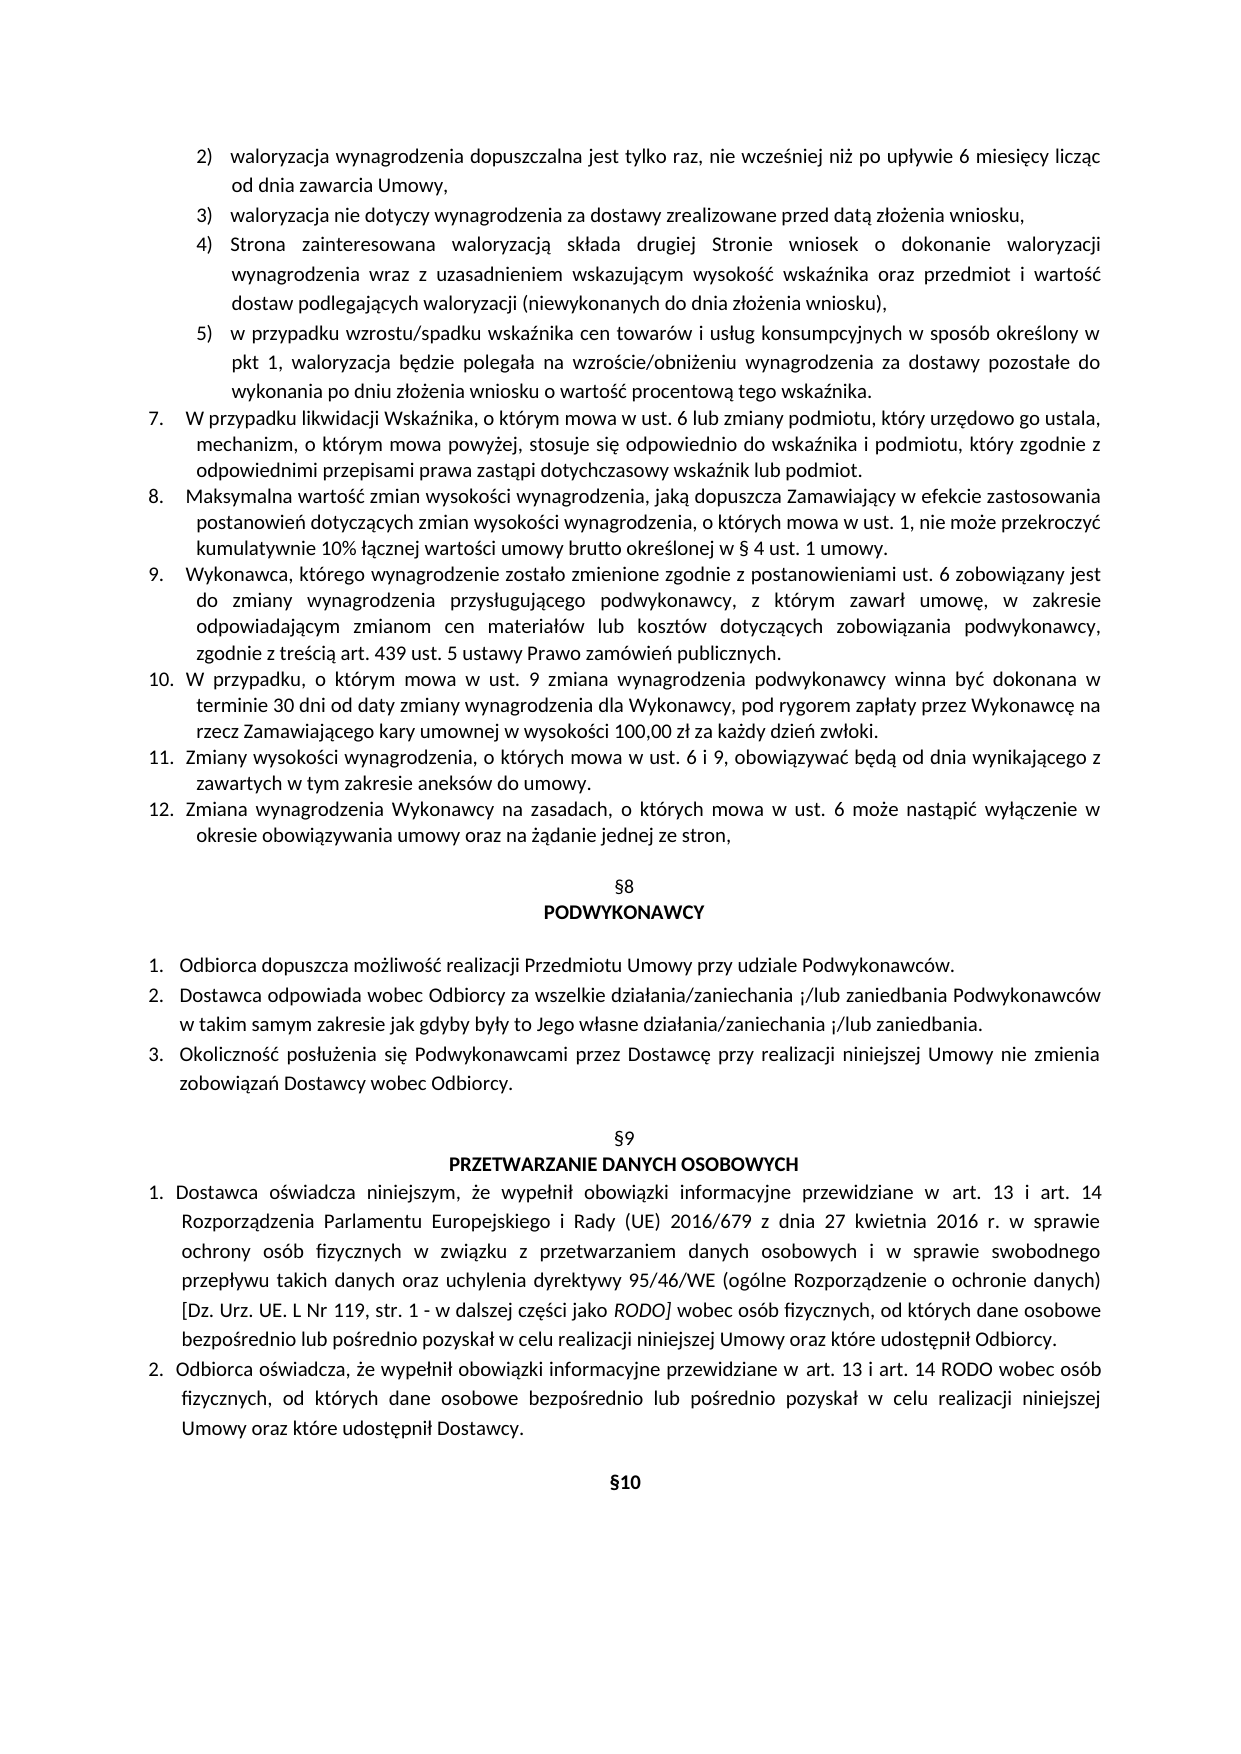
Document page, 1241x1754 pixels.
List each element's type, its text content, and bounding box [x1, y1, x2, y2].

list Zmiany wysokości wynagrodzenia, o których mowa w ust. 6 i 9, obowiązywać będą od dnia wynikającego z zawartych w tym zakresie aneksów do umowy. [148, 743, 1102, 795]
subtitle PRZETWARZANIE DANYCH OSOBOWYCH [148, 1155, 1100, 1176]
list Wykonawca, którego wynagrodzenie zostało zmienione zgodnie z postanowieniami ust. 6 zobowiązany jest do zmiany wynagrodzenia przysługującego podwykonawcy, z którym zawarł umowę, w zakresie odpowiadającym zmianom cen materiałów lub kosztów dotyczących zobowiązania podwykonawcy, zgodnie z treścią art. 439 ust. 5 ustawy Prawo zamówień publicznych. [148, 561, 1102, 665]
list waloryzacja nie dotyczy wynagrodzenia za dostawy zrealizowane przed datą złożenia wniosku, [196, 198, 1102, 228]
list Odbiorca oświadcza, że wypełnił obowiązki informacyjne przewidziane w art. 13 i art. 14 RODO wobec osób fizycznych, od których dane osobowe bezpośrednio lub pośrednio pozyskał w celu realizacji niniejszej Umowy oraz które udostępnił Dostawcy. [148, 1352, 1102, 1441]
list W przypadku, o którym mowa w ust. 9 zmiana wynagrodzenia podwykonawcy winna być dokonana w terminie 30 dni od daty zmiany wynagrodzenia dla Wykonawcy, pod rygorem zapłaty przez Wykonawcę na rzecz Zamawiającego kary umownej w wysokości 100,00 zł za każdy dzień zwłoki. [148, 665, 1102, 743]
list Okoliczność posłużenia się Podwykonawcami przez Dostawcę przy realizacji niniejszej Umowy nie zmienia zobowiązań Dostawcy wobec Odbiorcy. [148, 1038, 1102, 1097]
text §8 [148, 877, 1100, 897]
list Zmiana wynagrodzenia Wykonawcy na zasadach, o których mowa w ust. 6 może nastąpić wyłączenie w okresie obowiązywania umowy oraz na żądanie jednej ze stron, [148, 795, 1102, 847]
text §9 [148, 1129, 1100, 1149]
list waloryzacja wynagrodzenia dopuszczalna jest tylko raz, nie wcześniej niż po upływie 6 miesięcy licząc od dnia zawarcia Umowy, [196, 139, 1102, 198]
list W przypadku likwidacji Wskaźnika, o którym mowa w ust. 6 lub zmiany podmiotu, który urzędowo go ustala, mechanizm, o którym mowa powyżej, stosuje się odpowiednio do wskaźnika i podmiotu, który zgodnie z odpowiednimi przepisami prawa zastąpi dotychczasowy wskaźnik lub podmiot. [148, 405, 1102, 483]
list w przypadku wzrostu/spadku wskaźnika cen towarów i usług konsumpcyjnych w sposób określony w pkt 1, waloryzacja będzie polegała na wzroście/obniżeniu wynagrodzenia za dostawy pozostałe do wykonania po dniu złożenia wniosku o wartość procentową tego wskaźnika. [196, 316, 1102, 405]
list Dostawca oświadcza niniejszym, że wypełnił obowiązki informacyjne przewidziane w art. 13 i art. 14 Rozporządzenia Parlamentu Europejskiego i Rady (UE) 2016/679 z dnia 27 kwietnia 2016 r. w sprawie ochrony osób fizycznych w związku z przetwarzaniem danych osobowych i w sprawie swobodnego przepływu takich danych oraz uchylenia dyrektywy 95/46/WE (ogólne Rozporządzenie o ochronie danych) [Dz. Urz. UE. L Nr 119, str. 1 - w dalszej części jako RODO] wobec osób fizycznych, od których dane osobowe bezpośrednio lub pośrednio pozyskał w celu realizacji niniejszej Umowy oraz które udostępnił Odbiorcy. [148, 1176, 1102, 1352]
subtitle PODWYKONAWCY [148, 903, 1100, 924]
list Odbiorca dopuszcza możliwość realizacji Przedmiotu Umowy przy udziale Podwykonawców. [148, 949, 1102, 979]
list Strona zainteresowana waloryzacją składa drugiej Stronie wniosek o dokonanie waloryzacji wynagrodzenia wraz z uzasadnieniem wskazującym wysokość wskaźnika oraz przedmiot i wartość dostaw podlegających waloryzacji (niewykonanych do dnia złożenia wniosku), [196, 228, 1102, 316]
list Dostawca odpowiada wobec Odbiorcy za wszelkie działania/zaniechania ¡/lub zaniedbania Podwykonawców w takim samym zakresie jak gdyby były to Jego własne działania/zaniechania ¡/lub zaniedbania. [148, 979, 1102, 1038]
text §10 [148, 1473, 1102, 1494]
list Maksymalna wartość zmian wysokości wynagrodzenia, jaką dopuszcza Zamawiający w efekcie zastosowania postanowień dotyczących zmian wysokości wynagrodzenia, o których mowa w ust. 1, nie może przekroczyć kumulatywnie 10% łącznej wartości umowy brutto określonej w § 4 ust. 1 umowy. [148, 483, 1102, 561]
